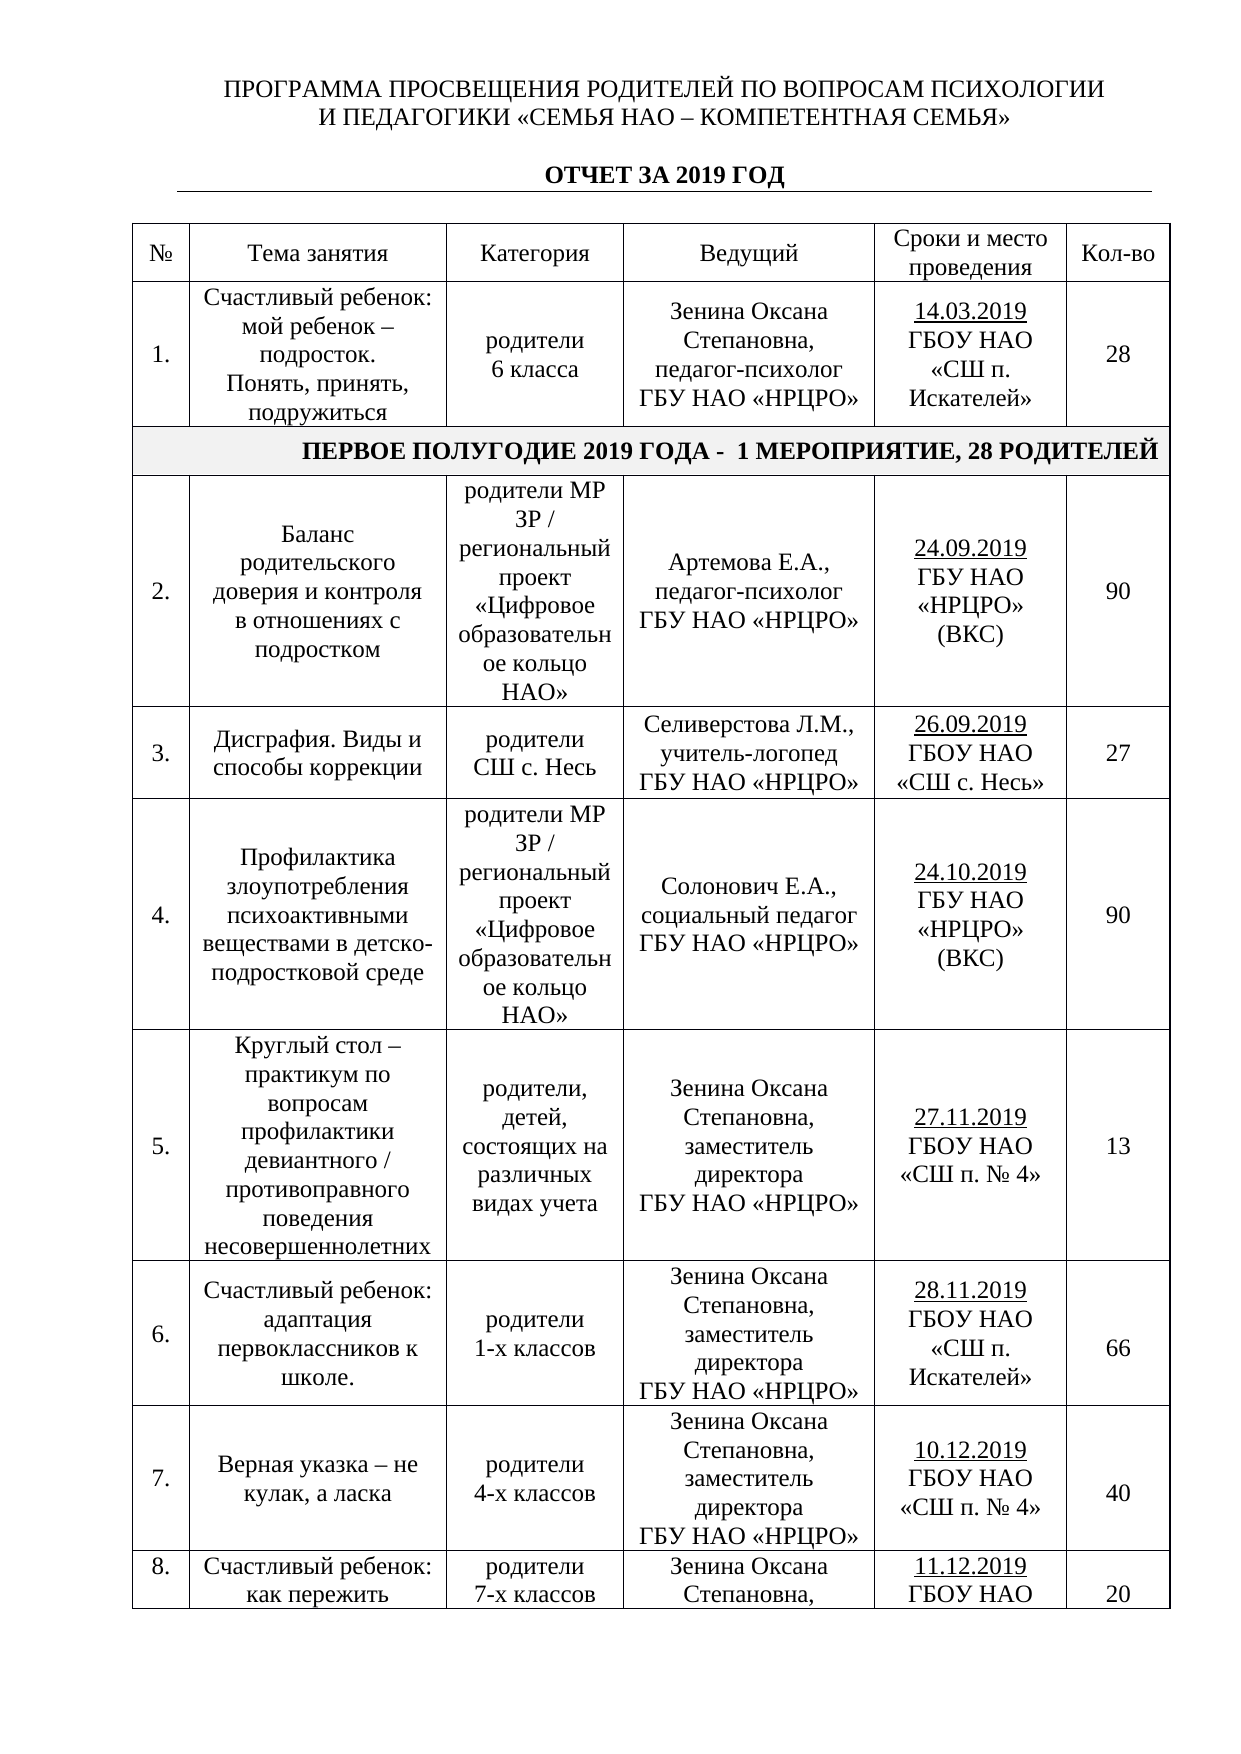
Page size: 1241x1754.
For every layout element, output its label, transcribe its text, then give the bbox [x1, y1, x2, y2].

table_header Категория [447, 224, 623, 281]
table_header Кол-во [1067, 224, 1169, 281]
table_cell Селиверстова Л.М., учитель-логопед ГБУ НАО «НРЦРО» [624, 707, 874, 798]
table_cell родители СШ с. Несь [447, 707, 623, 798]
table_cell 90 [1067, 476, 1169, 706]
table_cell 8. [133, 1551, 189, 1608]
table_cell Профилактика злоупотребления психоактивными веществами в детско-подростковой среде [190, 799, 446, 1029]
table_cell 28.11.2019 ГБОУ НАО «СШ п. Искателей» [875, 1261, 1066, 1405]
table_cell Зенина Оксана Степановна, заместитель директора ГБУ НАО «НРЦРО» [624, 1406, 874, 1550]
table_cell 10.12.2019 ГБОУ НАО «СШ п. № 4» [875, 1406, 1066, 1550]
table_cell 3. [133, 707, 189, 798]
table_cell Баланс родительского доверия и контроля в отношениях с подростком [190, 476, 446, 706]
table_cell 24.09.2019 ГБУ НАО «НРЦРО» (ВКС) [875, 476, 1066, 706]
table_header № [133, 224, 189, 281]
text ОТЧЕТ ЗА 2019 ГОД [177, 160, 1152, 191]
table_cell родители 4-х классов [447, 1406, 623, 1550]
table_cell 5. [133, 1030, 189, 1260]
table_cell 14.03.2019 ГБОУ НАО «СШ п. Искателей» [875, 282, 1066, 426]
table_cell родители МР ЗР / региональный проект «Цифровое образовательное кольцо НАО» [447, 476, 623, 706]
table_cell Счастливый ребенок: мой ребенок – подросток. Понять, принять, подружиться [190, 282, 446, 426]
table_header Тема занятия [190, 224, 446, 281]
table_cell 26.09.2019 ГБОУ НАО «СШ с. Несь» [875, 707, 1066, 798]
table_cell Зенина Оксана Степановна, заместитель директора ГБУ НАО «НРЦРО» [624, 1261, 874, 1405]
table_cell родители 1-х классов [447, 1261, 623, 1405]
table_cell Круглый стол – практикум по вопросам профилактики девиантного / противоправного поведения несовершеннолетних [190, 1030, 446, 1260]
table_cell 27 [1067, 707, 1169, 798]
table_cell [624, 1551, 874, 1608]
table_cell 20 [1067, 1551, 1169, 1608]
table_cell Артемова Е.А., педагог-психолог ГБУ НАО «НРЦРО» [624, 476, 874, 706]
table_cell Верная указка – не кулак, а ласка [190, 1406, 446, 1550]
table_cell 40 [1067, 1406, 1169, 1550]
table_cell 27.11.2019 ГБОУ НАО «СШ п. № 4» [875, 1030, 1066, 1260]
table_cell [190, 1551, 446, 1608]
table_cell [875, 1551, 1066, 1608]
table_cell родители МР ЗР / региональный проект «Цифровое образовательное кольцо НАО» [447, 799, 623, 1029]
table_cell 24.10.2019 ГБУ НАО «НРЦРО» (ВКС) [875, 799, 1066, 1029]
table_cell Зенина Оксана Степановна, педагог-психолог ГБУ НАО «НРЦРО» [624, 282, 874, 426]
table_cell 90 [1067, 799, 1169, 1029]
table_cell 28 [1067, 282, 1169, 426]
table_cell Счастливый ребенок: адаптация первоклассников к школе. [190, 1261, 446, 1405]
table_cell 1. [133, 282, 189, 426]
table_header Ведущий [624, 224, 874, 281]
table_cell ПЕРВОЕ ПОЛУГОДИЕ 2019 ГОДА - 1 МЕРОПРИЯТИЕ, 28 РОДИТЕЛЕЙ [133, 427, 1169, 474]
table_cell 13 [1067, 1030, 1169, 1260]
table_cell Зенина Оксана Степановна, заместитель директора ГБУ НАО «НРЦРО» [624, 1030, 874, 1260]
table_header Сроки и место проведения [875, 224, 1066, 281]
table_cell 66 [1067, 1261, 1169, 1405]
table_cell Солонович Е.А., социальный педагог ГБУ НАО «НРЦРО» [624, 799, 874, 1029]
table_cell 2. [133, 476, 189, 706]
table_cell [447, 1551, 623, 1608]
table_cell родители 6 класса [447, 282, 623, 426]
table_cell 6. [133, 1261, 189, 1405]
table_cell 4. [133, 799, 189, 1029]
table_cell Дисграфия. Виды и способы коррекции [190, 707, 446, 798]
table_cell родители, детей, состоящих на различных видах учета [447, 1030, 623, 1260]
table_cell 7. [133, 1406, 189, 1550]
